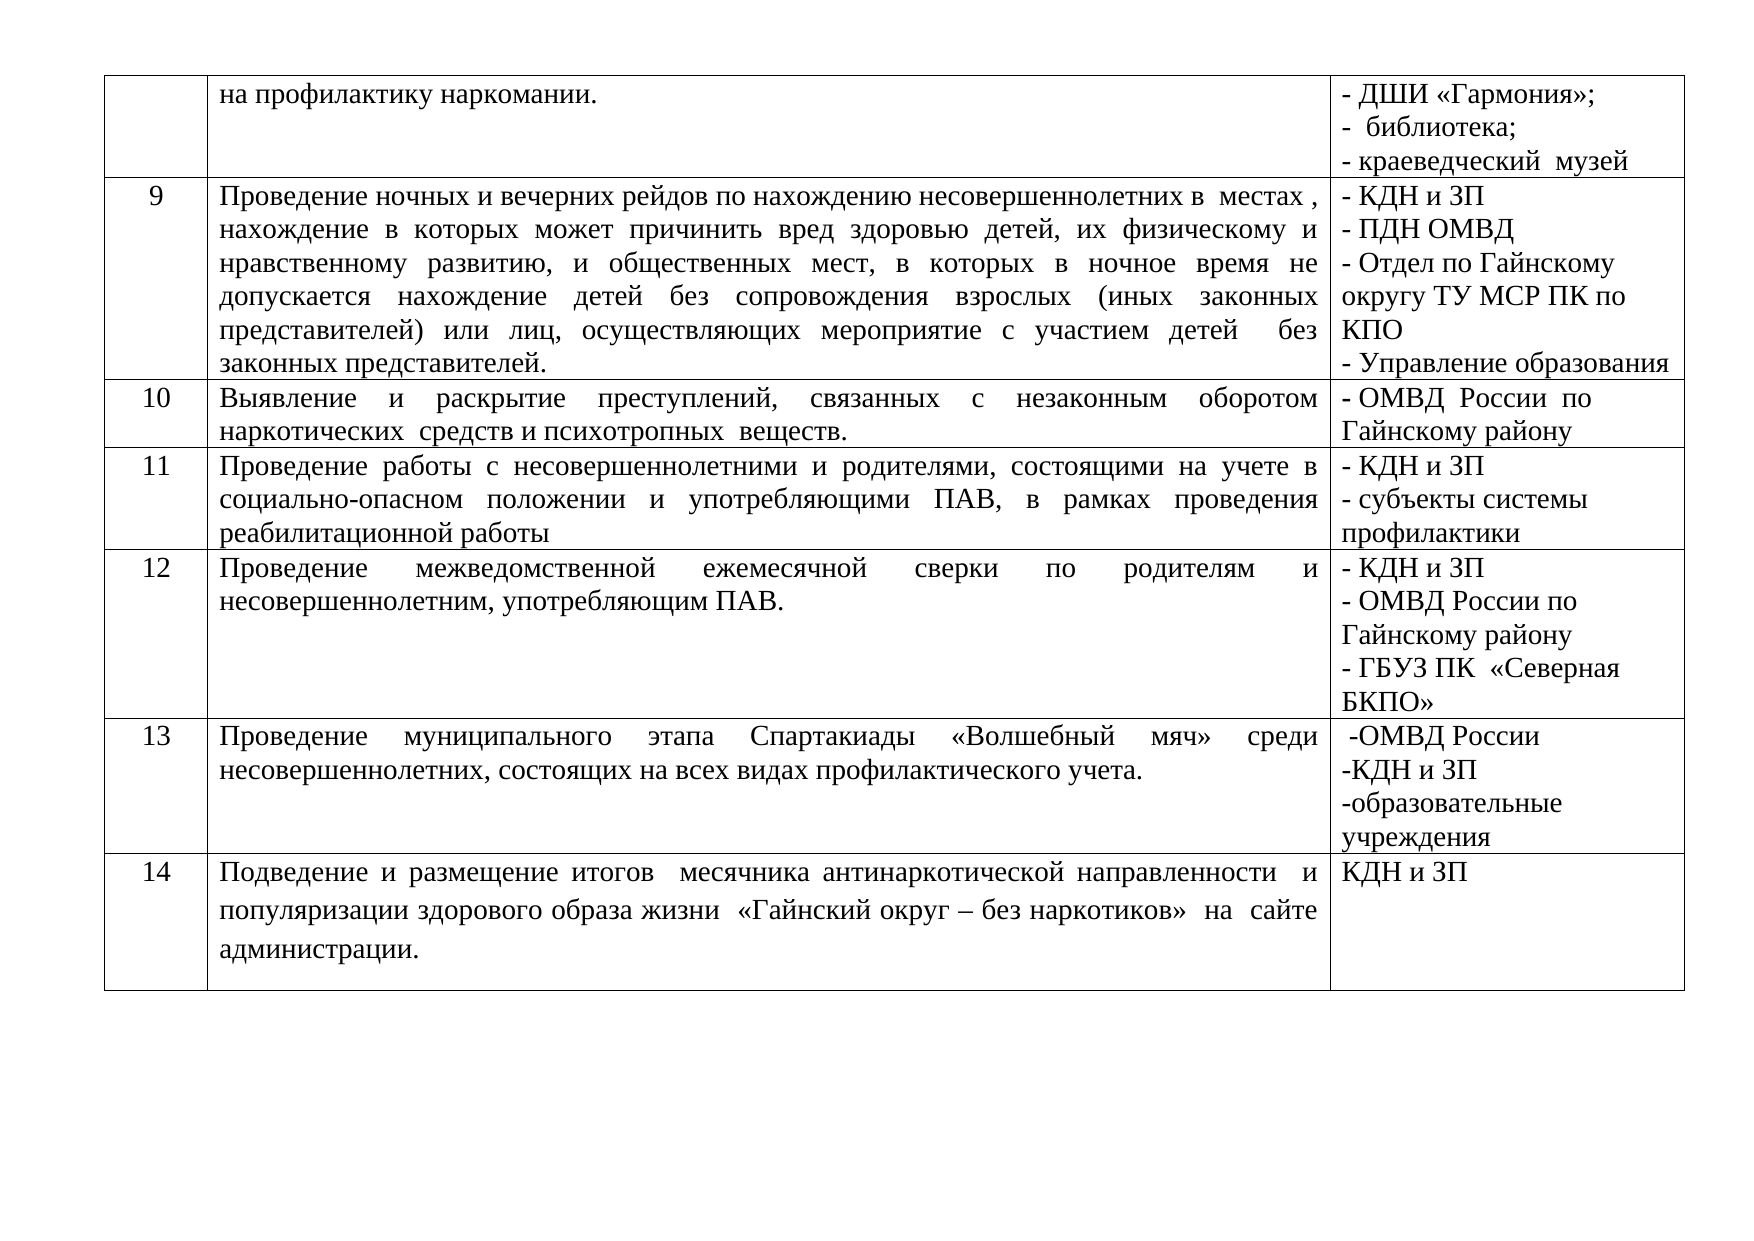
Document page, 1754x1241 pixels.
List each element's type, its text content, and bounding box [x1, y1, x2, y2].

table_cell Проведение ночных и вечерних рейдов по нахождению несовершеннолетних в местах , нахождение в которых может причинить вред здоровью детей, их физическому и нравственному развитию, и общественных мест, в которых в ночное время не допускается нахождение детей без сопровождения взрослых (иных законных представителей) или лиц, осуществляющих мероприятие с участием детей без законных представителей. [208, 178, 1330, 379]
table_cell 14 [105, 854, 207, 989]
table_cell 12 [105, 550, 207, 717]
table_cell Проведение работы с несовершеннолетними и родителями, состоящими на учете в социально-опасном положении и употребляющими ПАВ, в рамках проведения реабилитационной работы [208, 448, 1330, 549]
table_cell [1331, 76, 1684, 177]
table_cell Подведение и размещение итогов месячника антинаркотической направленности и популяризации здорового образа жизни «Гайнский округ – без наркотиков» на сайте администрации. [208, 854, 1330, 989]
table_cell 8 [105, 76, 207, 177]
table_cell -ОМВД России -КДН и ЗП -образовательные учреждения [1331, 719, 1684, 853]
table_cell Выявление и раскрытие преступлений, связанных с незаконным оборотом наркотических средств и психотропных веществ. [208, 380, 1330, 447]
table_cell - КДН и ЗП - ПДН ОМВД - Отдел по Гайнскому округу ТУ МСР ПК по КПО - Управление образования [1331, 178, 1684, 379]
table_cell 13 [105, 719, 207, 853]
table_cell Проведение муниципального этапа Спартакиады «Волшебный мяч» среди несовершеннолетних, состоящих на всех видах профилактического учета. [208, 719, 1330, 853]
table_cell - КДН и ЗП - ОМВД России по Гайнскому району - ГБУЗ ПК «Северная БКПО» [1331, 550, 1684, 717]
table_cell 10 [105, 380, 207, 447]
table_cell Проведение межведомственной ежемесячной сверки по родителям и несовершеннолетним, употребляющим ПАВ. [208, 550, 1330, 717]
table_cell - КДН и ЗП - субъекты системы профилактики [1331, 448, 1684, 549]
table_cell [208, 76, 1330, 177]
table_cell - ОМВД России по Гайнскому району [1331, 380, 1684, 447]
table_cell 9 [105, 178, 207, 379]
table_cell 11 [105, 448, 207, 549]
table_cell КДН и ЗП [1331, 854, 1684, 989]
